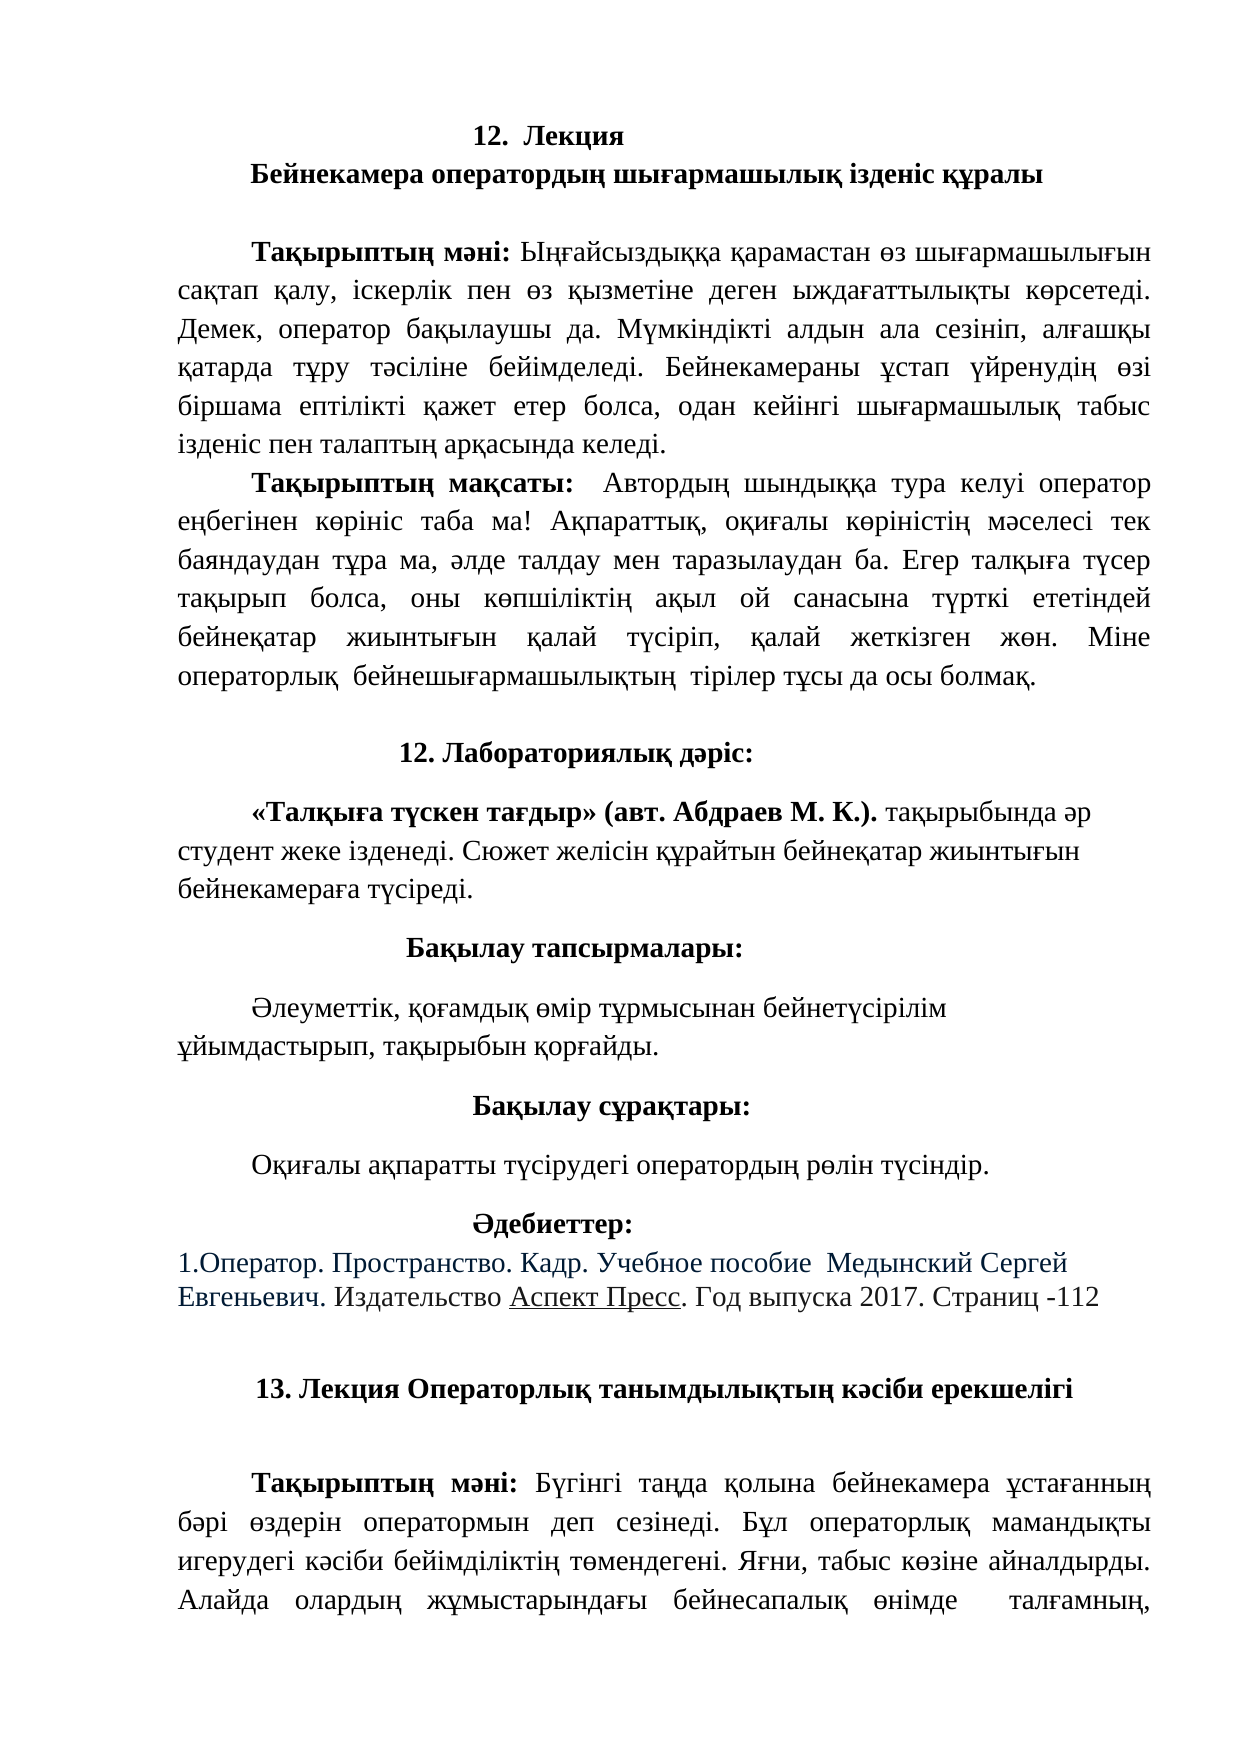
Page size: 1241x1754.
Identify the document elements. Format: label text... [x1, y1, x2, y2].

text Әлеуметтік, қоғамдық өмір тұрмысынан бейнетүсірілім ұйымдастырып, тақырыбын қорғайды. [177, 990, 1152, 1062]
text «Талқыға түскен тағдыр» (авт. Абдраев М. К.). тақырыбында әр студент жеке ізденеді. Сюжет желісін құрайтын бейнеқатар жиынтығын бейнекамераға түсіреді. [177, 794, 1152, 905]
text Бақылау тапсырмалары: [325, 931, 1152, 964]
text 1.Оператор. Пространство. Кадр. Учебное пособие Медынский Сергей Евгеньевич. Издательство Аспект Пресс. Год выпуска 2017. Страниц -112 [177, 1245, 1152, 1312]
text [177, 1459, 1152, 1616]
text Тақырыптың мәні: Ыңғайсыздыққа қарамастан өз шығармашылығын сақтап қалу, іскерлік пен өз қызметіне деген ыждағаттылықты көрсетеді. Демек, оператор бақылаушы да. Мүмкіндікті алдын ала сезініп, алғашқы қатарда тұру тәсіліне бейімделеді. Бейнекамераны ұстап үйренудің өзі біршама ептілікті қажет етер болса, одан кейінгі шығармашылық табыс ізденіс пен талаптың арқасында келеді. [177, 234, 1152, 460]
text Бейнекамера оператордың шығармашылық ізденіс құралы [177, 157, 1152, 190]
text 12. Лабораториялық дәріс: [325, 735, 1152, 768]
text Оқиғалы ақпаратты түсірудегі оператордың рөлін түсіндір. [177, 1147, 1152, 1181]
text 13. Лекция Операторлық танымдылықтың кәсіби ерекшелігі [177, 1371, 1152, 1404]
text Тақырыптың мақсаты: Автордың шындыққа тура келуі оператор еңбегінен көрініс таба ма! Ақпараттық, оқиғалы көріністің мәселесі тек баяндаудан тұра ма, әлде талдау мен таразылаудан ба. Егер талқыға түсер тақырып болса, оны көпшіліктің ақыл ой санасына түрткі ететіндей бейнеқатар жиынтығын қалай түсіріп, қалай жеткізген жөн. Міне операторлық бейнешығармашылықтың тірілер тұсы да осы болмақ. [177, 465, 1152, 691]
text Бақылау сұрақтары: [400, 1088, 1152, 1121]
text Әдебиеттер: [398, 1207, 1152, 1240]
text 12. Лекция [398, 118, 1152, 152]
